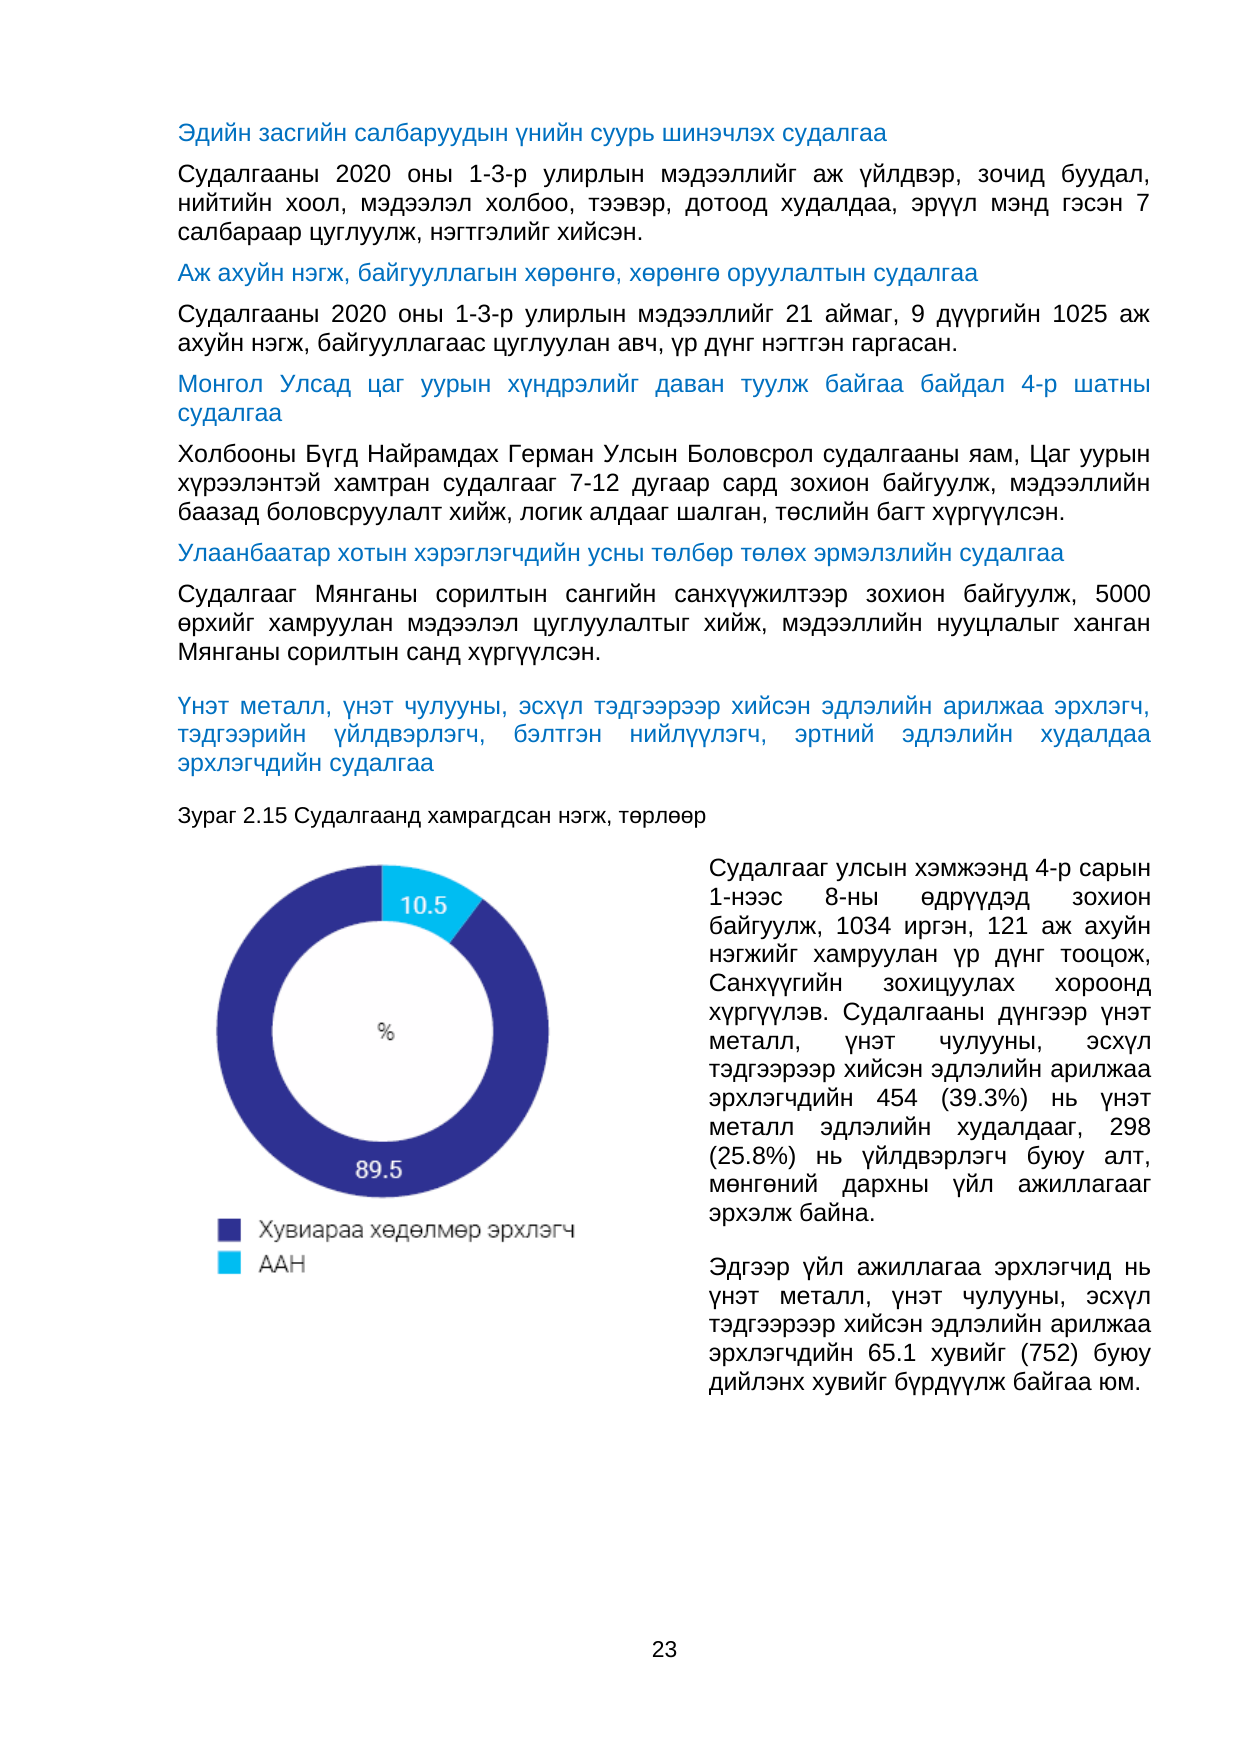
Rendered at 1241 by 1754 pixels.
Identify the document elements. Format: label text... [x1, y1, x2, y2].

text Зураг 2.15 Судалгаанд хамрагдсан нэгж, төрлөөр [177, 802, 1152, 828]
text Судалгааны 2020 оны 1-3-р улирлын мэдээллийг 21 аймаг, 9 дүүргийн 1025 аж ахуйн нэгж, байгууллагаас цуглуулан авч, үр дүнг нэгтгэн гаргасан. [177, 299, 1152, 357]
text Улаанбаатар хотын хэрэглэгчдийн усны төлбөр төлөх эрмэлзлийн судалгаа [177, 538, 1152, 567]
text Судалгааны 2020 оны 1-3-р улирлын мэдээллийг аж үйлдвэр, зочид буудал, нийтийн хоол, мэдээлэл холбоо, тээвэр, дотоод худалдаа, эрүүл мэнд гэсэн 7 салбараар цуглуулж, нэгтгэлийг хийсэн. [177, 159, 1152, 246]
picture [177, 853, 659, 1293]
text Судалгааг Мянганы сорилтын сангийн санхүүжилтээр зохион байгуулж, 5000 өрхийг хамруулан мэдээлэл цуглуулалтыг хийж, мэдээллийн нууцлалыг ханган Мянганы сорилтын санд хүргүүлсэн. [177, 579, 1152, 666]
text Холбооны Бүгд Найрамдах Герман Улсын Боловсрол судалгааны яам, Цаг уурын хүрээлэнтэй хамтран судалгааг 7-12 дугаар сард зохион байгуулж, мэдээллийн баазад боловсруулалт хийж, логик алдааг шалган, төслийн багт хүргүүлсэн. [177, 439, 1152, 526]
text Эдийн засгийн салбаруудын үнийн суурь шинэчлэх судалгаа [177, 118, 1152, 147]
text Судалгааг улсын хэмжээнд 4-р сарын 1-нээс 8-ны өдрүүдэд зохион байгуулж, 1034 иргэн, 121 аж ахуйн нэгжийг хамруулан үр дүнг тооцож, Санхүүгийн зохицуулах хороонд хүргүүлэв. Судалгааны дүнгээр үнэт металл, үнэт чулууны, эсхүл тэдгээрээр хийсэн эдлэлийн арилжаа эрхлэгчдийн 454 (39.3%) нь үнэт металл эдлэлийн худалдааг, 298 (25.8%) нь үйлдвэрлэгч буюу алт, мөнгөний дархны үйл ажиллагааг эрхэлж байна. [709, 853, 1152, 1227]
text Монгол Улсад цаг уурын хүндрэлийг даван туулж байгаа байдал 4-р шатны судалгаа [177, 369, 1152, 427]
text Аж ахуйн нэгж, байгууллагын хөрөнгө, хөрөнгө оруулалтын судалгаа [177, 258, 1152, 287]
text Үнэт металл, үнэт чулууны, эсхүл тэдгээрээр хийсэн эдлэлийн арилжаа эрхлэгч, тэдгээрийн үйлдвэрлэгч, бэлтгэн нийлүүлэгч, эртний эдлэлийн худалдаа эрхлэгчдийн судалгаа [177, 691, 1152, 777]
text Эдгээр үйл ажиллагаа эрхлэгчид нь үнэт металл, үнэт чулууны, эсхүл тэдгээрээр хийсэн эдлэлийн арилжаа эрхлэгчдийн 65.1 хувийг (752) буюу дийлэнх хувийг бүрдүүлж байгаа юм. [709, 1252, 1152, 1396]
